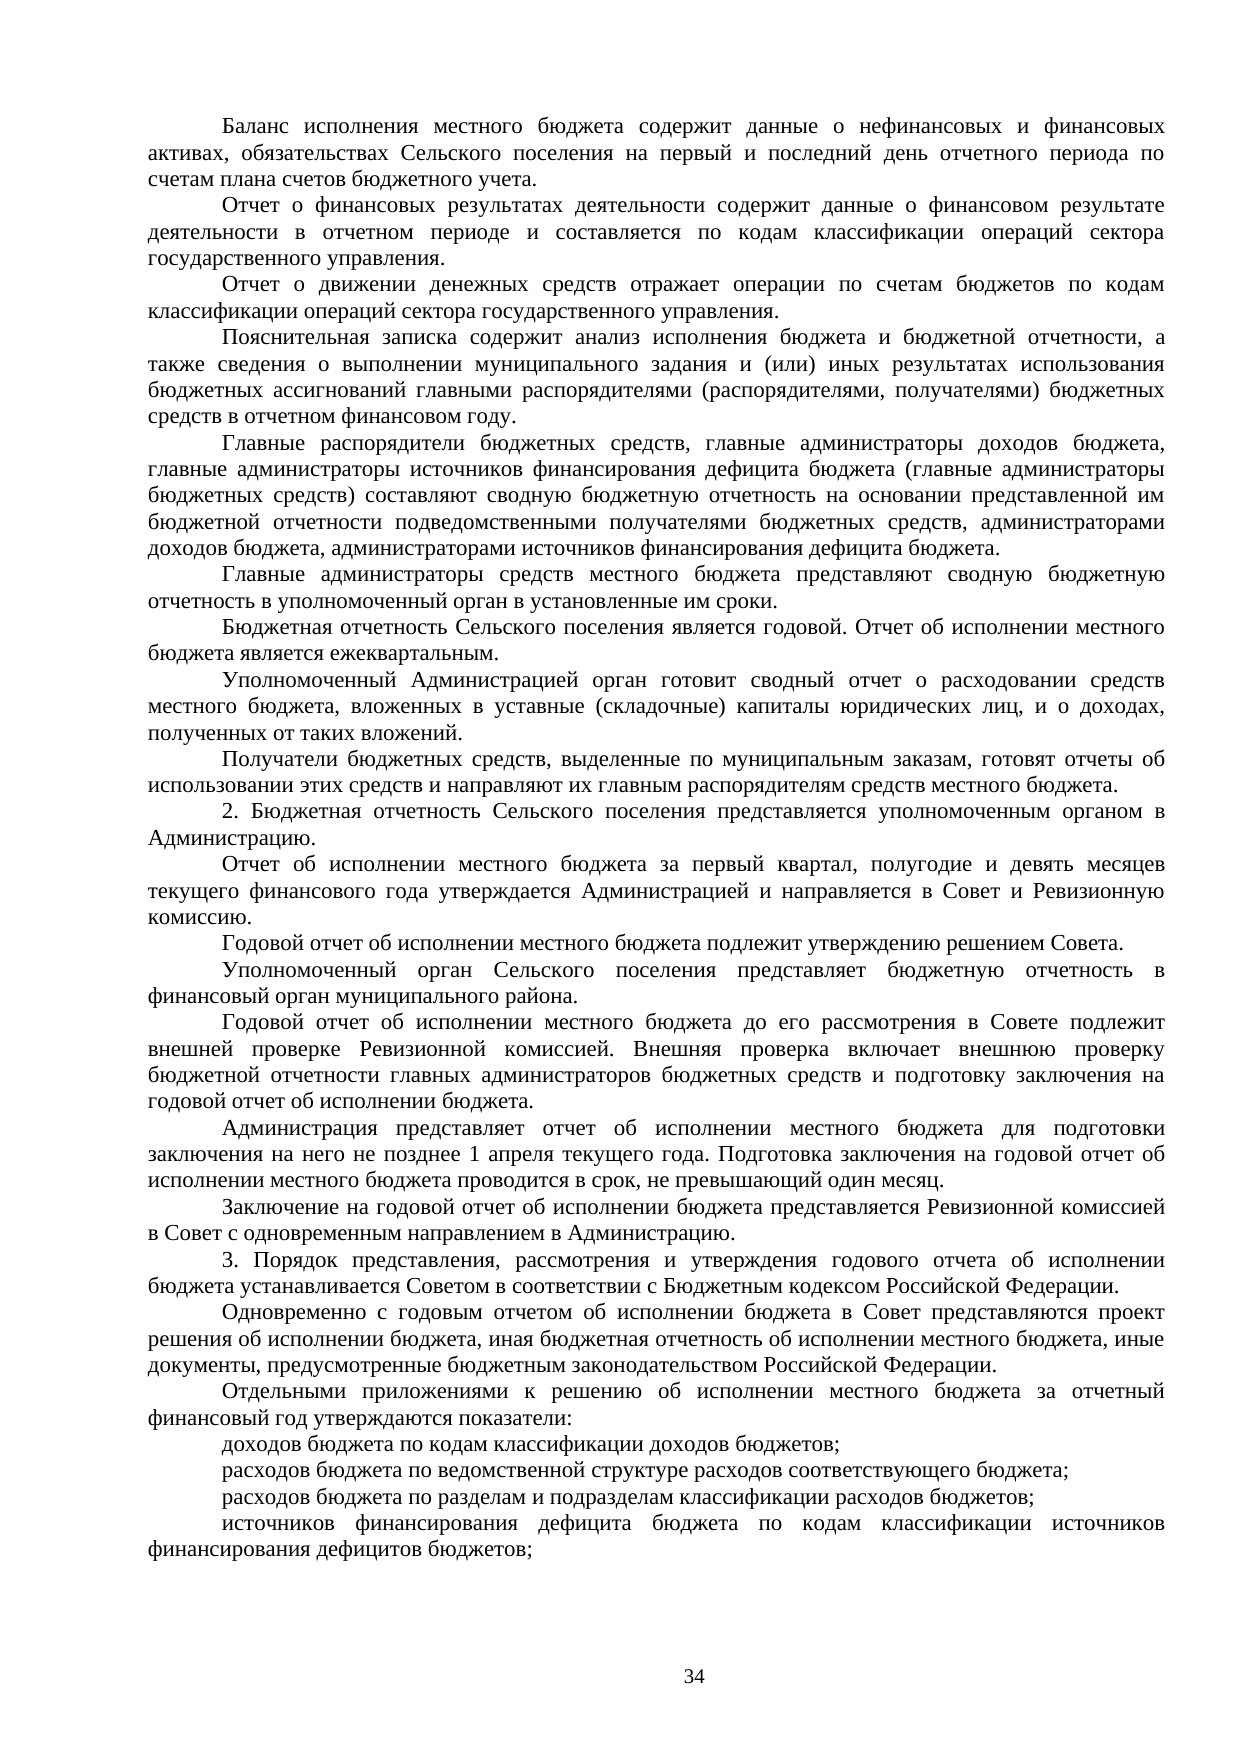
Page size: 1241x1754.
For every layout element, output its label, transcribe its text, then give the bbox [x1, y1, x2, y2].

text Бюджетная отчетность Сельского поселения является годовой. Отчет об исполнении местного бюджета является ежеквартальным. [148, 613, 1167, 666]
text Главные распорядители бюджетных средств, главные администраторы доходов бюджета, главные администраторы источников финансирования дефицита бюджета (главные администраторы бюджетных средств) составляют сводную бюджетную отчетность на основании представленной им бюджетной отчетности подведомственными получателями бюджетных средств, администраторами доходов бюджета, администраторами источников финансирования дефицита бюджета. [148, 429, 1167, 560]
text Отчет о движении денежных средств отражает операции по счетам бюджетов по кодам классификации операций сектора государственного управления. [148, 271, 1167, 323]
text Годовой отчет об исполнении местного бюджета подлежит утверждению решением Совета. [148, 929, 1167, 956]
text Пояснительная записка содержит анализ исполнения бюджета и бюджетной отчетности, а также сведения о выполнении муниципального задания и (или) иных результатах использования бюджетных ассигнований главными распорядителями (распорядителями, получателями) бюджетных средств в отчетном финансовом году. [148, 323, 1167, 429]
text 2. Бюджетная отчетность Сельского поселения представляется уполномоченным органом в Администрацию. [148, 798, 1167, 850]
text Администрация представляет отчет об исполнении местного бюджета для подготовки заключения на него не позднее 1 апреля текущего года. Подготовка заключения на годовой отчет об исполнении местного бюджета проводится в срок, не превышающий один месяц. [148, 1114, 1167, 1193]
text источников финансирования дефицита бюджета по кодам классификации источников финансирования дефицитов бюджетов; [148, 1509, 1167, 1562]
text доходов бюджета по кодам классификации доходов бюджетов; [148, 1430, 1167, 1456]
text Отдельными приложениями к решению об исполнении местного бюджета за отчетный финансовый год утверждаются показатели: [148, 1377, 1167, 1430]
text Баланс исполнения местного бюджета содержит данные о нефинансовых и финансовых активах, обязательствах Сельского поселения на первый и последний день отчетного периода по счетам плана счетов бюджетного учета. [148, 112, 1167, 191]
text Уполномоченный орган Сельского поселения представляет бюджетную отчетность в финансовый орган муниципального района. [148, 956, 1167, 1008]
text Отчет о финансовых результатах деятельности содержит данные о финансовом результате деятельности в отчетном периоде и составляется по кодам классификации операций сектора государственного управления. [148, 191, 1167, 271]
text 3. Порядок представления, рассмотрения и утверждения годового отчета об исполнении бюджета устанавливается Советом в соответствии с Бюджетным кодексом Российской Федерации. [148, 1246, 1167, 1298]
text расходов бюджета по разделам и подразделам классификации расходов бюджетов; [148, 1483, 1167, 1509]
text расходов бюджета по ведомственной структуре расходов соответствующего бюджета; [148, 1456, 1167, 1483]
text Уполномоченный Администрацией орган готовит сводный отчет о расходовании средств местного бюджета, вложенных в уставные (складочные) капиталы юридических лиц, и о доходах, полученных от таких вложений. [148, 666, 1167, 745]
text Отчет об исполнении местного бюджета за первый квартал, полугодие и девять месяцев текущего финансового года утверждается Администрацией и направляется в Совет и Ревизионную комиссию. [148, 850, 1167, 929]
text Заключение на годовой отчет об исполнении бюджета представляется Ревизионной комиссией в Совет с одновременным направлением в Администрацию. [148, 1193, 1167, 1246]
text Получатели бюджетных средств, выделенные по муниципальным заказам, готовят отчеты об использовании этих средств и направляют их главным распорядителям средств местного бюджета. [148, 745, 1167, 798]
text Одновременно с годовым отчетом об исполнении бюджета в Совет представляются проект решения об исполнении бюджета, иная бюджетная отчетность об исполнении местного бюджета, иные документы, предусмотренные бюджетным законодательством Российской Федерации. [148, 1298, 1167, 1377]
text Главные администраторы средств местного бюджета представляют сводную бюджетную отчетность в уполномоченный орган в установленные им сроки. [148, 560, 1167, 613]
text Годовой отчет об исполнении местного бюджета до его рассмотрения в Совете подлежит внешней проверке Ревизионной комиссией. Внешняя проверка включает внешнюю проверку бюджетной отчетности главных администраторов бюджетных средств и подготовку заключения на годовой отчет об исполнении бюджета. [148, 1008, 1167, 1114]
